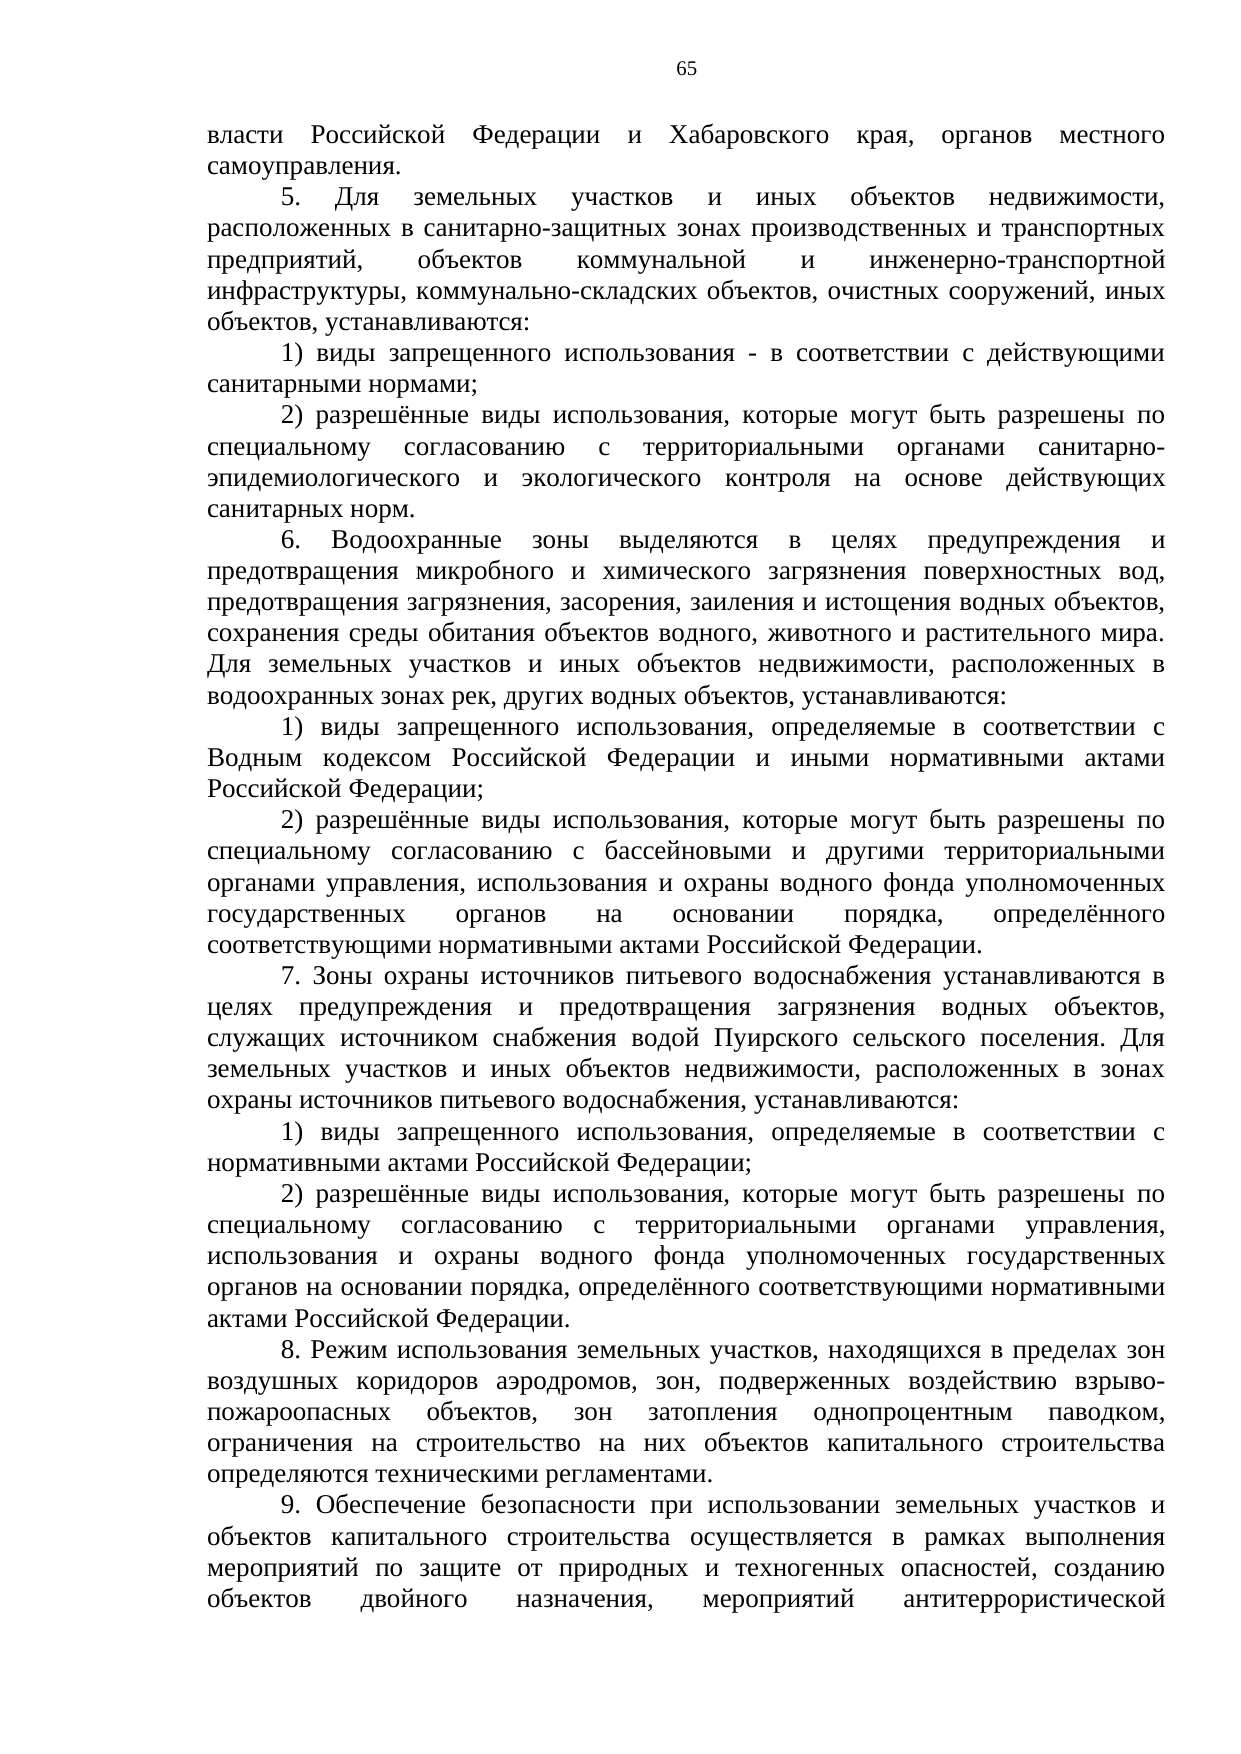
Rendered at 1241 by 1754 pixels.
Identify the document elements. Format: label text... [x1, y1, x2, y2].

text 2) разрешённые виды использования, которые могут быть разрешены по специальному согласованию с территориальными органами санитарно-эпидемиологического и экологического контроля на основе действующих санитарных норм. [207, 398, 1166, 523]
text 5. Для земельных участков и иных объектов недвижимости, расположенных в санитарно-защитных зонах производственных и транспортных предприятий, объектов коммунальной и инженерно-транспортной инфраструктуры, коммунально-складских объектов, очистных сооружений, иных объектов, устанавливаются: [207, 180, 1166, 336]
text 6. Водоохранные зоны выделяются в целях предупреждения и предотвращения микробного и химического загрязнения поверхностных вод, предотвращения загрязнения, засорения, заиления и истощения водных объектов, сохранения среды обитания объектов водного, животного и растительного мира. Для земельных участков и иных объектов недвижимости, расположенных в водоохранных зонах рек, других водных объектов, устанавливаются: [207, 523, 1166, 710]
text 1) виды запрещенного использования, определяемые в соответствии с Водным кодексом Российской Федерации и иными нормативными актами Российской Федерации; [207, 710, 1166, 803]
text 8. Режим использования земельных участков, находящихся в пределах зон воздушных коридоров аэродромов, зон, подверженных воздействию взрыво-пожароопасных объектов, зон затопления однопроцентным паводком, ограничения на строительство на них объектов капитального строительства определяются техническими регламентами. [207, 1333, 1166, 1488]
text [207, 1488, 1166, 1613]
text 2) разрешённые виды использования, которые могут быть разрешены по специальному согласованию с бассейновыми и другими территориальными органами управления, использования и охраны водного фонда уполномоченных государственных органов на основании порядка, определённого соответствующими нормативными актами Российской Федерации. [207, 803, 1166, 959]
text 1) виды запрещенного использования, определяемые в соответствии с нормативными актами Российской Федерации; [207, 1115, 1166, 1177]
text 1) виды запрещенного использования - в соответствии с действующими санитарными нормами; [207, 336, 1166, 398]
text 2) разрешённые виды использования, которые могут быть разрешены по специальному согласованию с территориальными органами управления, использования и охраны водного фонда уполномоченных государственных органов на основании порядка, определённого соответствующими нормативными актами Российской Федерации. [207, 1177, 1166, 1333]
text 7. Зоны охраны источников питьевого водоснабжения устанавливаются в целях предупреждения и предотвращения загрязнения водных объектов, служащих источником снабжения водой Пуирского сельского поселения. Для земельных участков и иных объектов недвижимости, расположенных в зонах охраны источников питьевого водоснабжения, устанавливаются: [207, 959, 1166, 1115]
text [207, 118, 1166, 180]
